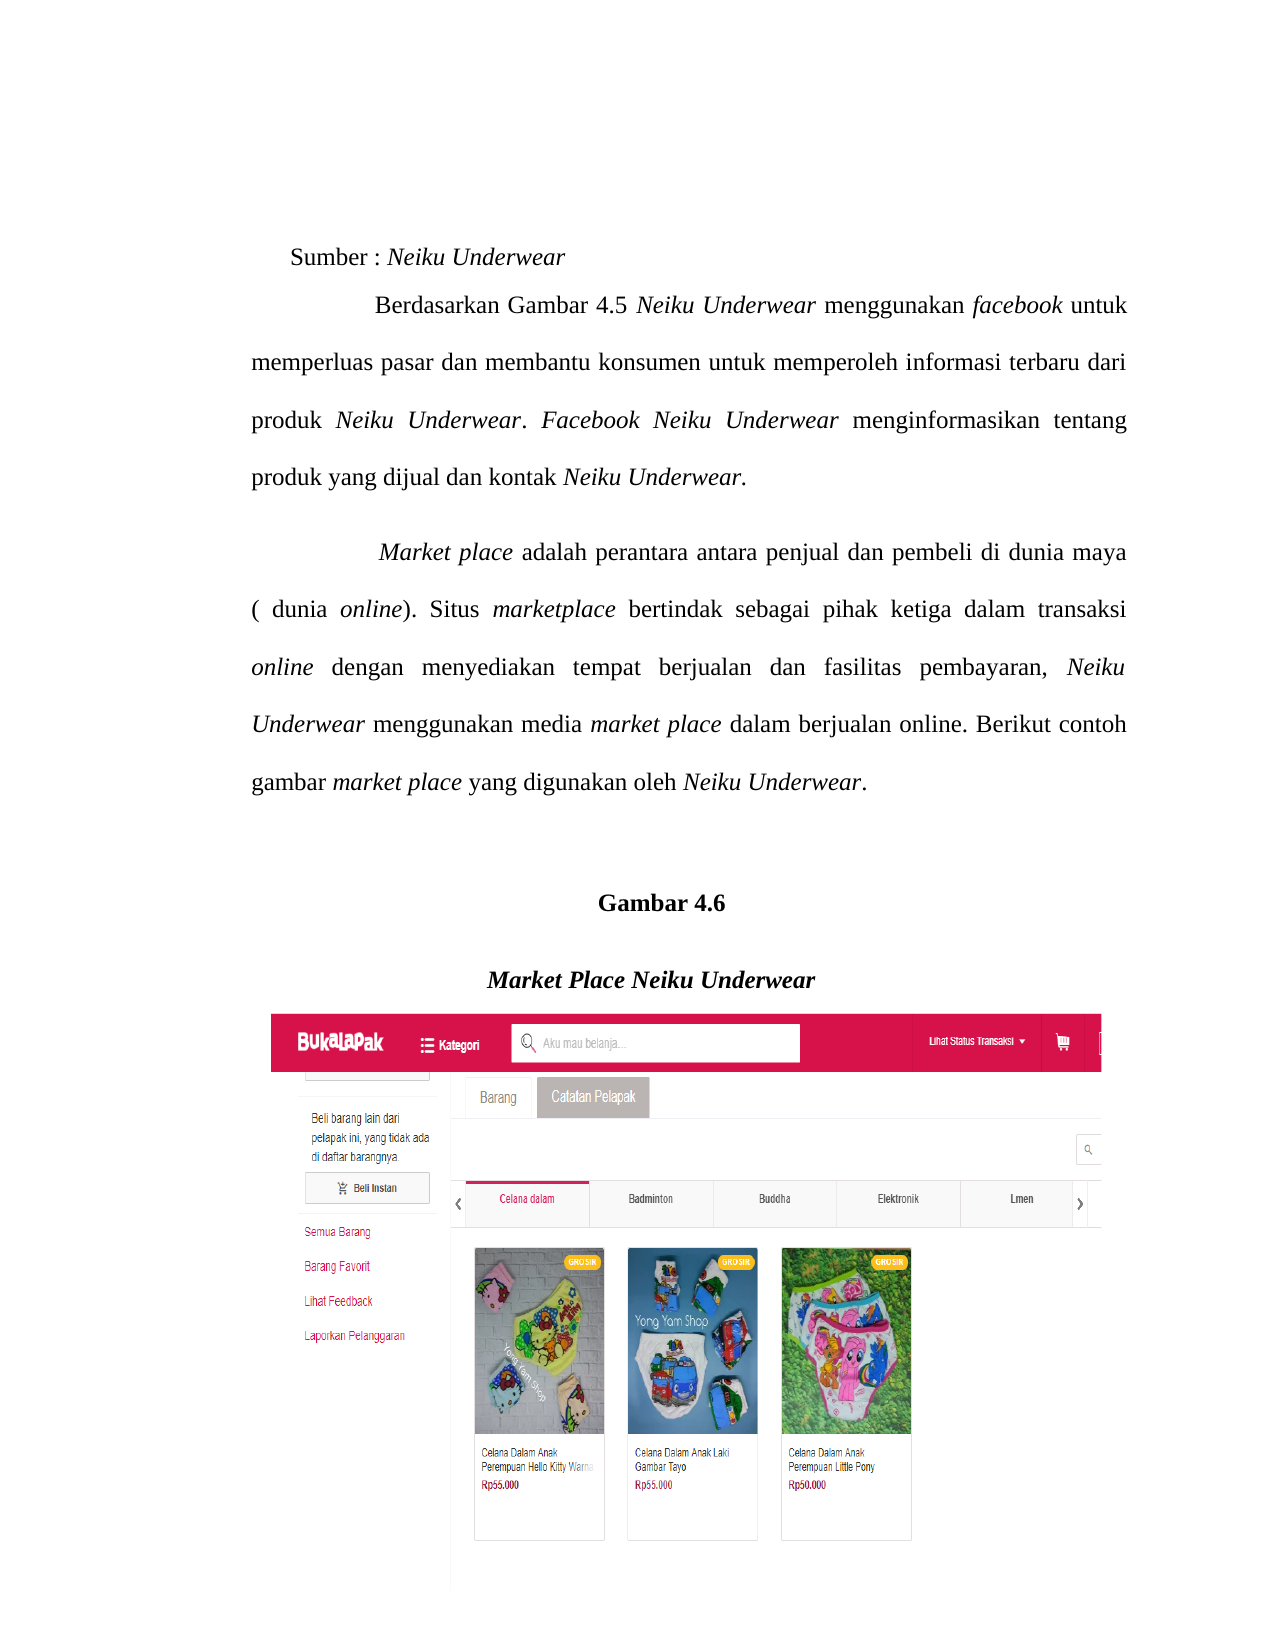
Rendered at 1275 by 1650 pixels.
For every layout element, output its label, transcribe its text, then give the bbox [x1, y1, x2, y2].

text Gambar 4.6 [177, 888, 1127, 917]
text Market place adalah perantara antara penjual dan pembeli di dunia maya ( dunia online). Situs marketplace bertindak sebagai pihak ketiga dalam transaksi online dengan menyediakan tempat berjualan dan fasilitas pembayaran, Neiku Underwear menggunakan media market place dalam berjualan online. Berikut contoh gambar market place yang digunakan oleh Neiku Underwear. [177, 560, 1127, 795]
text Berdasarkan Gambar 4.5 Neiku Underwear menggunakan facebook untuk memperluas pasar dan membantu konsumen untuk memperoleh informasi terbaru dari produk Neiku Underwear. Facebook Neiku Underwear menginformasikan tentang produk yang dijual dan kontak Neiku Underwear. [177, 290, 1127, 491]
text Sumber : Neiku Underwear [177, 242, 1127, 271]
text Market Place Neiku Underwear [177, 965, 1127, 994]
picture [271, 1011, 1102, 1591]
